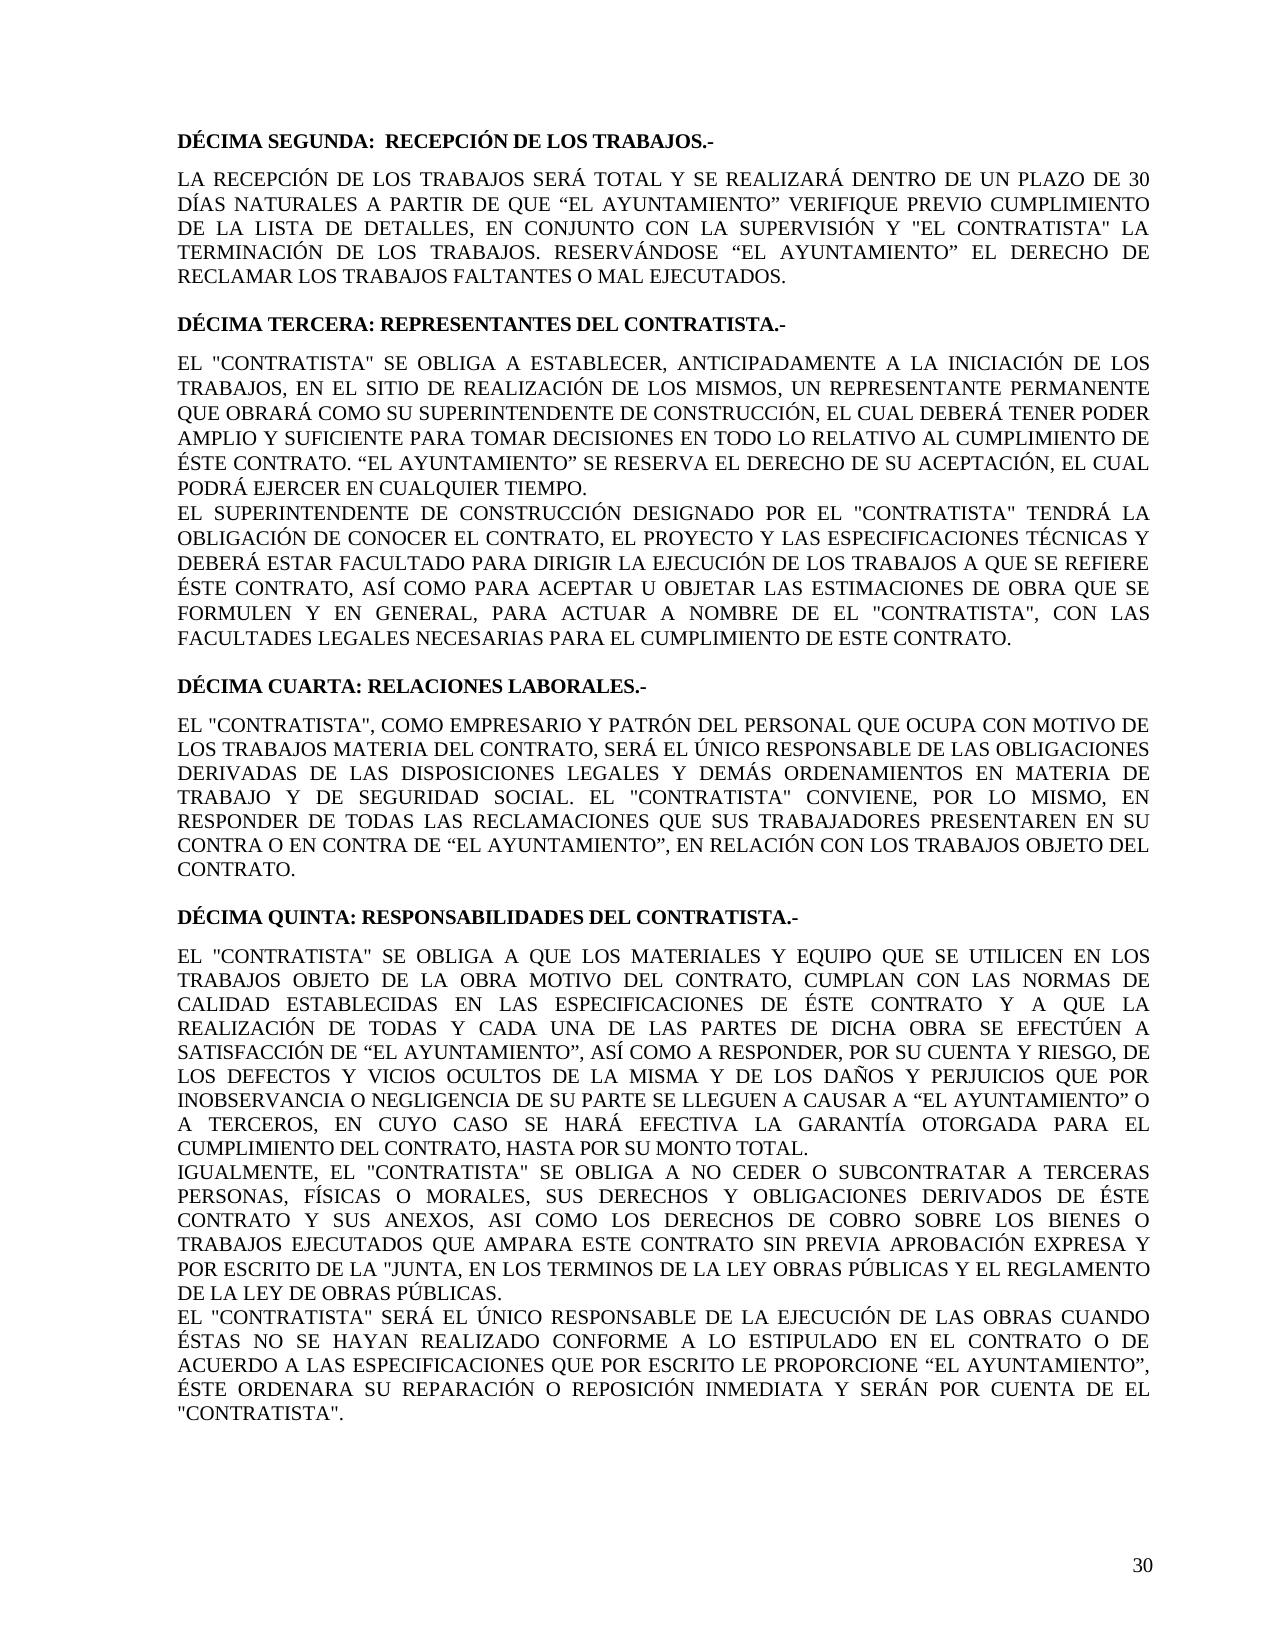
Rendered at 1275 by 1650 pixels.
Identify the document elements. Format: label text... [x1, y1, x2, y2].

text IGUALMENTE, EL "CONTRATISTA" SE OBLIGA A NO CEDER O SUBCONTRATAR A TERCERAS PERSONAS, FÍSICAS O MORALES, SUS DERECHOS Y OBLIGACIONES DERIVADOS DE ÉSTE CONTRATO Y SUS ANEXOS, ASI COMO LOS DERECHOS DE COBRO SOBRE LOS BIENES O TRABAJOS EJECUTADOS QUE AMPARA ESTE CONTRATO SIN PREVIA APROBACIÓN EXPRESA Y POR ESCRITO DE LA "JUNTA, EN LOS TERMINOS DE PÚBLICAS Y EL REGLAMENTO DE OBRAS PÚBLICAS. [177, 1160, 1151, 1304]
text EL "CONTRATISTA" SERÁ EL ÚNICO RESPONSABLE DE LAS OBRAS CUANDO ÉSTAS NO SE HAYAN REALIZADO CONFORME A LO ESTIPULADO EN EL CONTRATO O DE ACUERDO A LAS ESPECIFICACIONES QUE POR ESCRITO LE PROPORCIONE “EL AYUNTAMIENTO”, ÉSTE ORDENARA SU REPARACIÓN O REPOSICIÓN INMEDIATA Y SERÁN POR CUENTA DE EL "CONTRATISTA". [177, 1304, 1151, 1425]
text EL "CONTRATISTA", COMO EMPRESARIO Y PATRÓN DEL PERSONAL QUE OCUPA CON MOTIVO DE LOS TRABAJOS MATERIA DEL CONTRATO, SERÁ EL ÚNICO RESPONSABLE DE LAS OBLIGACIONES DERIVADAS DE LAS DISPOSICIONES LEGALES Y DEMÁS ORDENAMIENTOS EN MATERIA DE TRABAJO Y DE SEGURIDAD SOCIAL. EL "CONTRATISTA" CONVIENE, POR LO MISMO, EN RESPONDER DE TODAS LAS RECLAMACIONES QUE SUS TRABAJADORES PRESENTAREN EN SU CONTRA O EN CONTRA DE “EL AYUNTAMIENTO”, EN RELACIÓN CON LOS TRABAJOS OBJETO DEL CONTRATO. [177, 713, 1151, 881]
text EL "CONTRATISTA" SE OBLIGA A QUE LOS MATERIALES Y EQUIPO QUE SE UTILICEN EN LOS TRABAJOS OBJETO DE DEL CONTRATO, CUMPLAN CON LAS NORMAS DE CALIDAD ESTABLECIDAS EN LAS ESPECIFICACIONES DE ÉSTE CONTRATO Y A QUE TODAS Y CADA UNA DE LAS PARTES DE DICHA OBRA SE EFECTÚEN A SATISFACCIÓN DE “EL AYUNTAMIENTO”, ASÍ COMO A RESPONDER, POR SU CUENTA Y RIESGO, DE LOS DEFECTOS Y VICIOS OCULTOS DE DE LOS DAÑOS Y PERJUICIOS QUE POR INOBSERVANCIA O NEGLIGENCIA DE SU PARTE SE LLEGUEN A CAUSAR A “EL AYUNTAMIENTO” O A TERCEROS, EN CUYO CASO SE HARÁ EFECTIVA PARA EL CUMPLIMIENTO DEL CONTRATO, HASTA POR SU MONTO TOTAL. [177, 944, 1151, 1160]
text LOS TRABAJOS SERÁ TOTAL Y SE REALIZARÁ DENTRO DE UN PLAZO DE 30 DÍAS NATURALES A PARTIR DE QUE “EL AYUNTAMIENTO” VERIFIQUE PREVIO CUMPLIMIENTO DE DETALLES, EN CONJUNTO CON "EL CONTRATISTA" LOS TRABAJOS. RESERVÁNDOSE “EL AYUNTAMIENTO” EL DERECHO DE RECLAMAR LOS TRABAJOS FALTANTES O MAL EJECUTADOS. [177, 167, 1151, 288]
text EL "CONTRATISTA" SE OBLIGA A ESTABLECER, ANTICIPADAMENTE A LOS TRABAJOS, EN EL SITIO DE REALIZACIÓN DE LOS MISMOS, UN REPRESENTANTE PERMANENTE QUE OBRARÁ COMO SU SUPERINTENDENTE DE CONSTRUCCIÓN, EL CUAL DEBERÁ TENER PODER AMPLIO Y SUFICIENTE PARA TOMAR DECISIONES EN TODO LO RELATIVO AL CUMPLIMIENTO DE ÉSTE CONTRATO. “EL AYUNTAMIENTO” SE RESERVA EL DERECHO DE SU ACEPTACIÓN, EL CUAL PODRÁ EJERCER EN CUALQUIER TIEMPO. [177, 350, 1151, 500]
text DÉCIMA TERCERA: REPRESENTANTES DEL CONTRATISTA.- [177, 312, 1151, 336]
text DÉCIMA CUARTA: RELACIONES LABORALES.- [177, 674, 1151, 698]
text DÉCIMA QUINTA: RESPONSABILIDADES DEL CONTRATISTA.- [177, 905, 1151, 929]
text DÉCIMA SEGUNDA: RECEPCIÓN DE LOS TRABAJOS.- [177, 129, 1151, 153]
text EL SUPERINTENDENTE DE CONSTRUCCIÓN DESIGNADO POR EL "CONTRATISTA" TENDRÁ CONOCER EL CONTRATO, EL PROYECTO Y LAS ESPECIFICACIONES TÉCNICAS Y DEBERÁ ESTAR FACULTADO PARA DIRIGIR LOS TRABAJOS A QUE SE REFIERE ÉSTE CONTRATO, ASÍ COMO PARA ACEPTAR U OBJETAR LAS ESTIMACIONES DE OBRA QUE SE FORMULEN Y EN GENERAL, PARA ACTUAR A NOMBRE DE EL "CONTRATISTA", CON LAS FACULTADES LEGALES NECESARIAS PARA EL CUMPLIMIENTO DE ESTE CONTRATO. [177, 500, 1151, 650]
